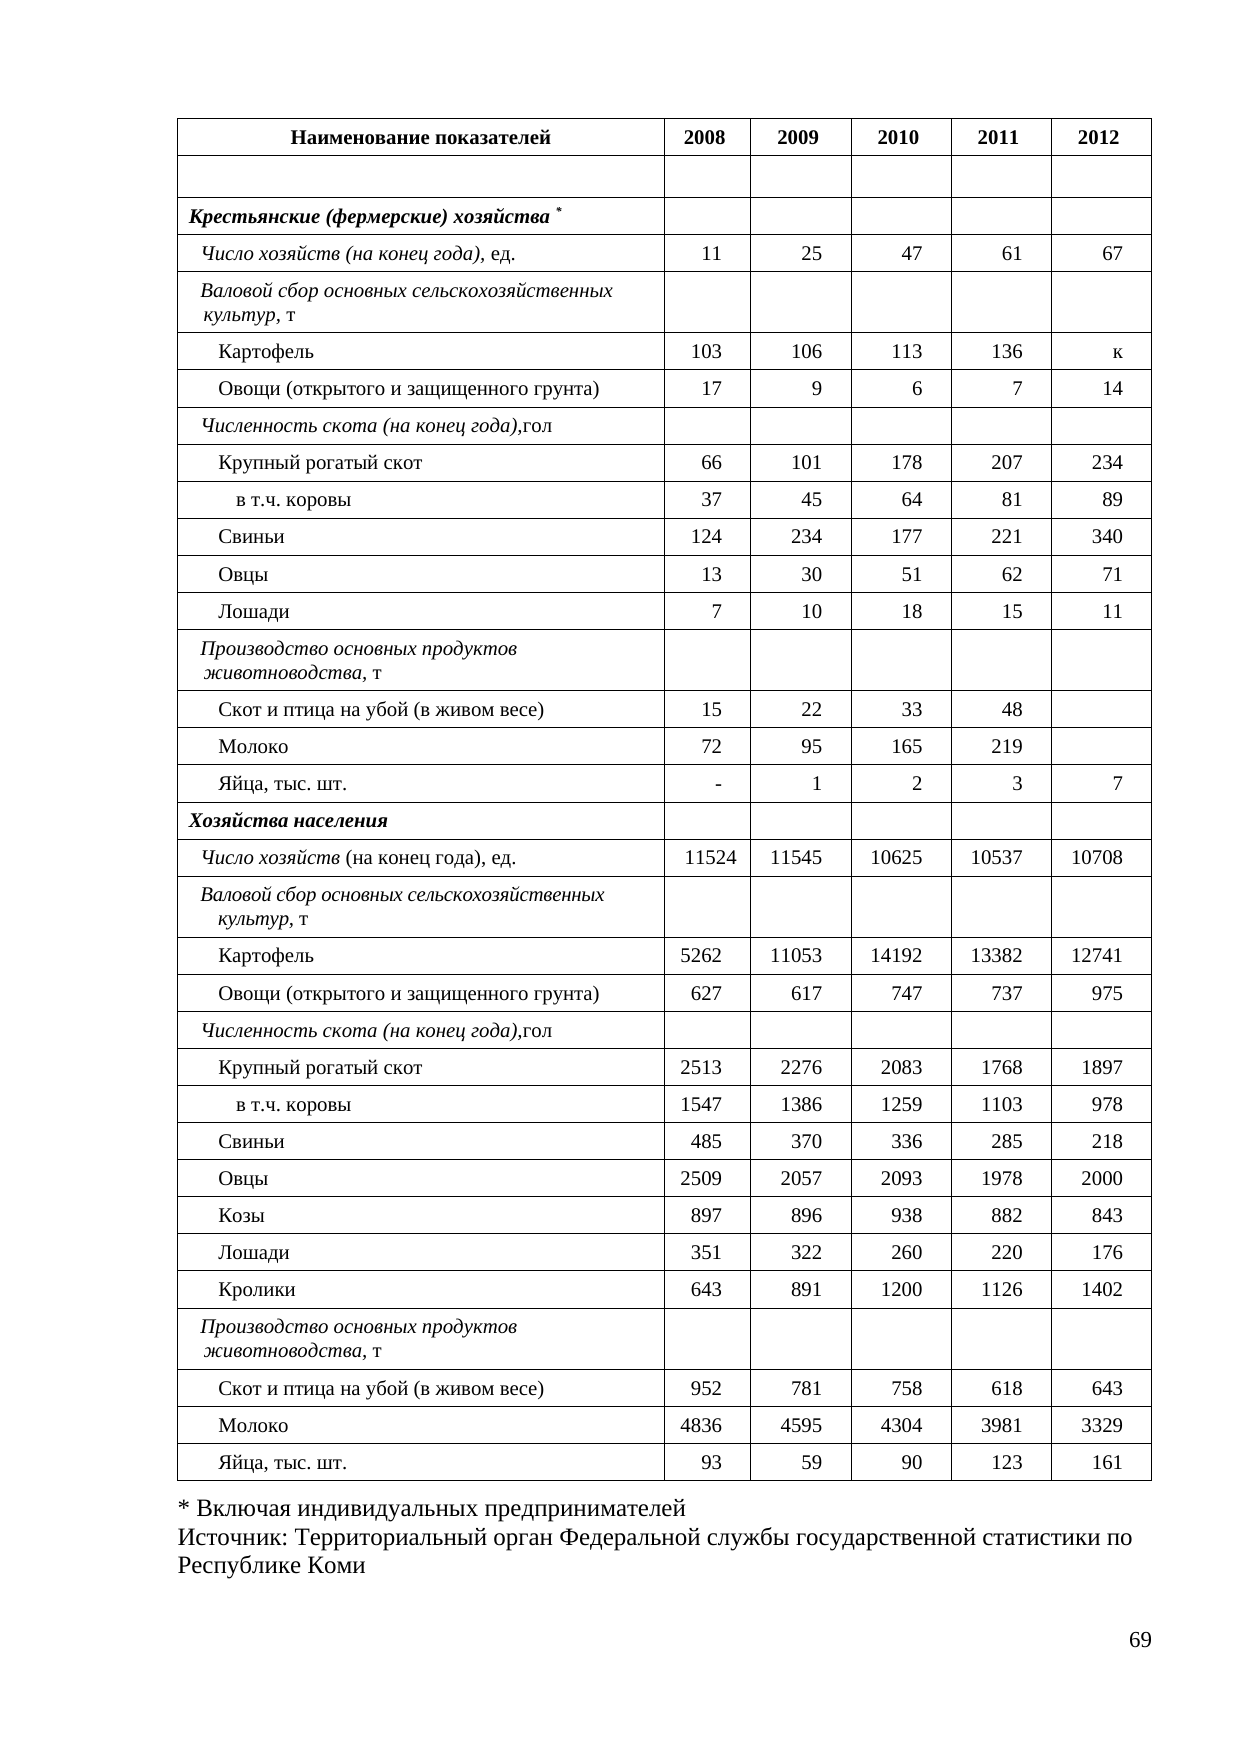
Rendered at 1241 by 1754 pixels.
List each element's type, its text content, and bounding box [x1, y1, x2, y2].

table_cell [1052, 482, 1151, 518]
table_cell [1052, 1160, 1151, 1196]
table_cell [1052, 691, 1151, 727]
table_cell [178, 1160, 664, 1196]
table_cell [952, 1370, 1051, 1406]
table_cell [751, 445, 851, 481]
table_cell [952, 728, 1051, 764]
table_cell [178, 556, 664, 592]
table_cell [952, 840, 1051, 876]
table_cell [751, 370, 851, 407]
list * Включая индивидуальных предпринимателей Источник: Территориальный орган Федеральной службы государственной статистики по Республике Коми [177, 1493, 1152, 1579]
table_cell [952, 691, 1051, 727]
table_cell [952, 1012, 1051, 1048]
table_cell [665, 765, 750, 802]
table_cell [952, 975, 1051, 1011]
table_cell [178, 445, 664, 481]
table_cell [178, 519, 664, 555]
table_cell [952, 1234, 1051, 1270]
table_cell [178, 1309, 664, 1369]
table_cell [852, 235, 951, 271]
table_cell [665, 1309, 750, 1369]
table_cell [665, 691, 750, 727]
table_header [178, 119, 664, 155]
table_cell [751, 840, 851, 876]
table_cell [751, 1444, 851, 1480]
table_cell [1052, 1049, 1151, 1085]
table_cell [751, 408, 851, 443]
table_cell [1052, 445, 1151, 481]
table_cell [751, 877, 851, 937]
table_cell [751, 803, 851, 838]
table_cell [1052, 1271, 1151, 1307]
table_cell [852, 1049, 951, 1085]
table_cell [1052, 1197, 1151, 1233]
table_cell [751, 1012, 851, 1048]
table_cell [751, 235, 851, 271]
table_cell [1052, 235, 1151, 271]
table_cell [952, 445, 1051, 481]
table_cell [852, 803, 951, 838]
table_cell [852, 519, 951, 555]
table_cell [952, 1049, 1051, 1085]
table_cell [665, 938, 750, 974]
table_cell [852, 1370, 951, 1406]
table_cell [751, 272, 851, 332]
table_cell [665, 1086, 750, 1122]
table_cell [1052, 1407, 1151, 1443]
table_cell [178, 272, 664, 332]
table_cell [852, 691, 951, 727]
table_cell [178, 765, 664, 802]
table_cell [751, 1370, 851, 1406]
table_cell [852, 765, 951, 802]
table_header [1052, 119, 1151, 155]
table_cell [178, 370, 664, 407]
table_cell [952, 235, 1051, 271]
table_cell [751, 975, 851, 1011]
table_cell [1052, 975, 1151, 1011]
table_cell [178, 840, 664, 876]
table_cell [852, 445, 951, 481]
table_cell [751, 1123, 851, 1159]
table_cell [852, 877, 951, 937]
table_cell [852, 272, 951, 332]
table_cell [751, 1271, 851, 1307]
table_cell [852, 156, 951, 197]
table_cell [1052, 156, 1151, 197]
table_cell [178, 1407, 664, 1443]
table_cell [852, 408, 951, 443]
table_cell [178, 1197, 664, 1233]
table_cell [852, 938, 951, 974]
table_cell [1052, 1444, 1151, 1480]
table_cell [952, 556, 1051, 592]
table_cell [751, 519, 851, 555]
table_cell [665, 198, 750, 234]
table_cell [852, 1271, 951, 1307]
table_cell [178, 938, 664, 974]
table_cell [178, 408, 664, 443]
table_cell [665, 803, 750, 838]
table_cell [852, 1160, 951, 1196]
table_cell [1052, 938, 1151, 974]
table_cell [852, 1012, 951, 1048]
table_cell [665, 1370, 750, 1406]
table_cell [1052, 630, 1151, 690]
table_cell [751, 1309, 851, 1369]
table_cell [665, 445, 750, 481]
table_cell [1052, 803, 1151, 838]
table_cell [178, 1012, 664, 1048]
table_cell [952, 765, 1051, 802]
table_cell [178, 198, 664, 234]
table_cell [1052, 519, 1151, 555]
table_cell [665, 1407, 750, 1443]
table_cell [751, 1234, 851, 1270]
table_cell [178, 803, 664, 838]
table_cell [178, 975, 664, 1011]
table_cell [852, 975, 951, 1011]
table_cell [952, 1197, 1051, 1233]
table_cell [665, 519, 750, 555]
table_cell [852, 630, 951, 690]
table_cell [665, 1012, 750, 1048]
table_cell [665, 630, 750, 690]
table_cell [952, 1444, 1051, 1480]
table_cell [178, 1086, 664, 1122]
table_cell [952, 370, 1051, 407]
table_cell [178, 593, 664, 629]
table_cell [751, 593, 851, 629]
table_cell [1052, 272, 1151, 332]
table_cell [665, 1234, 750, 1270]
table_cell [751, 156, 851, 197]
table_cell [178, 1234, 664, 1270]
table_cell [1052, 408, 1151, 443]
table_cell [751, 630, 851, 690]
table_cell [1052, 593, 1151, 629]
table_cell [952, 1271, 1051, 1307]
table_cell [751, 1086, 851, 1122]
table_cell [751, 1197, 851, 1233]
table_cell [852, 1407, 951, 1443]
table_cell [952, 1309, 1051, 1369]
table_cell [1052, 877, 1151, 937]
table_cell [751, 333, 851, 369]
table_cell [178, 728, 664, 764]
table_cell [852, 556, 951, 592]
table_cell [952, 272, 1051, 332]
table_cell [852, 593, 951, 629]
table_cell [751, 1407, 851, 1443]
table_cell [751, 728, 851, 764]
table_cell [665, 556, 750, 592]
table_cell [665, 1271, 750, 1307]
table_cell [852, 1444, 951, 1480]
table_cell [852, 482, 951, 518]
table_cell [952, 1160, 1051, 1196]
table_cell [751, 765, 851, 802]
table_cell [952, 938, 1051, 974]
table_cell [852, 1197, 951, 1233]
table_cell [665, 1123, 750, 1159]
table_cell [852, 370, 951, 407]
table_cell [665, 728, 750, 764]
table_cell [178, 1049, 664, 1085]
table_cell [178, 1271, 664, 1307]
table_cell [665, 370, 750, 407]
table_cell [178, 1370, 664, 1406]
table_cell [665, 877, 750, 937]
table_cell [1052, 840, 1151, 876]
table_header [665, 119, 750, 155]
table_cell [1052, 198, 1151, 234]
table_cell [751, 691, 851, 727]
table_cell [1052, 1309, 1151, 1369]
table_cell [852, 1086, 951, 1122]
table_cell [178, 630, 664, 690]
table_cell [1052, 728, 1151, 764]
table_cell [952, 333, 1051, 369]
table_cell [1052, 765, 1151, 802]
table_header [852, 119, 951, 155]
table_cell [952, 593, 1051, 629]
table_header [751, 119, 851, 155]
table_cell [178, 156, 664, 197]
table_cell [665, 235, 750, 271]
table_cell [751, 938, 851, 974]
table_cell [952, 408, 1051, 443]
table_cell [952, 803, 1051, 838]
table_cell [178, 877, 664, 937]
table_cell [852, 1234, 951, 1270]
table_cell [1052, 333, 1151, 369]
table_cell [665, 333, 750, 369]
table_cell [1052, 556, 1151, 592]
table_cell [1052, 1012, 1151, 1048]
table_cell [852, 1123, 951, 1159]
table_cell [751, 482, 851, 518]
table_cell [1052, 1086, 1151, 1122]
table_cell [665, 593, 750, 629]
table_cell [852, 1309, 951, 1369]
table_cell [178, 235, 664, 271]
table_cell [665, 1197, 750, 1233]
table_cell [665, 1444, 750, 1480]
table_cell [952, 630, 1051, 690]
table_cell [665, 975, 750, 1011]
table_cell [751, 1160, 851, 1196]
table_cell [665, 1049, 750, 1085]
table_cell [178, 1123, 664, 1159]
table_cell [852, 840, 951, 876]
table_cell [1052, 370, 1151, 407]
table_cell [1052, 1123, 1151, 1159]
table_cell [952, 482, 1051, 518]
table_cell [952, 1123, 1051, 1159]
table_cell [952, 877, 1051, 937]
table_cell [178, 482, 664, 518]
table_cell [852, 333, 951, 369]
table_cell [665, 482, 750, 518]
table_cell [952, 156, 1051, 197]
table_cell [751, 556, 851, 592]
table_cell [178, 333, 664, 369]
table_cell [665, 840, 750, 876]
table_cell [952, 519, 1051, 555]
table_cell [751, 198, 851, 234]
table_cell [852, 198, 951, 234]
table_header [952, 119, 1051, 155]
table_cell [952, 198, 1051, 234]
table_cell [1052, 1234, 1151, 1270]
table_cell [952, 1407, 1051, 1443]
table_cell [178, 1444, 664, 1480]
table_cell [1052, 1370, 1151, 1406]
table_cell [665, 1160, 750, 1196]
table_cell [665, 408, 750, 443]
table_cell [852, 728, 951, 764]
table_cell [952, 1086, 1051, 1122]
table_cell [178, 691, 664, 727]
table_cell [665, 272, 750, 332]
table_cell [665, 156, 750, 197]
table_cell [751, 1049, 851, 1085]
